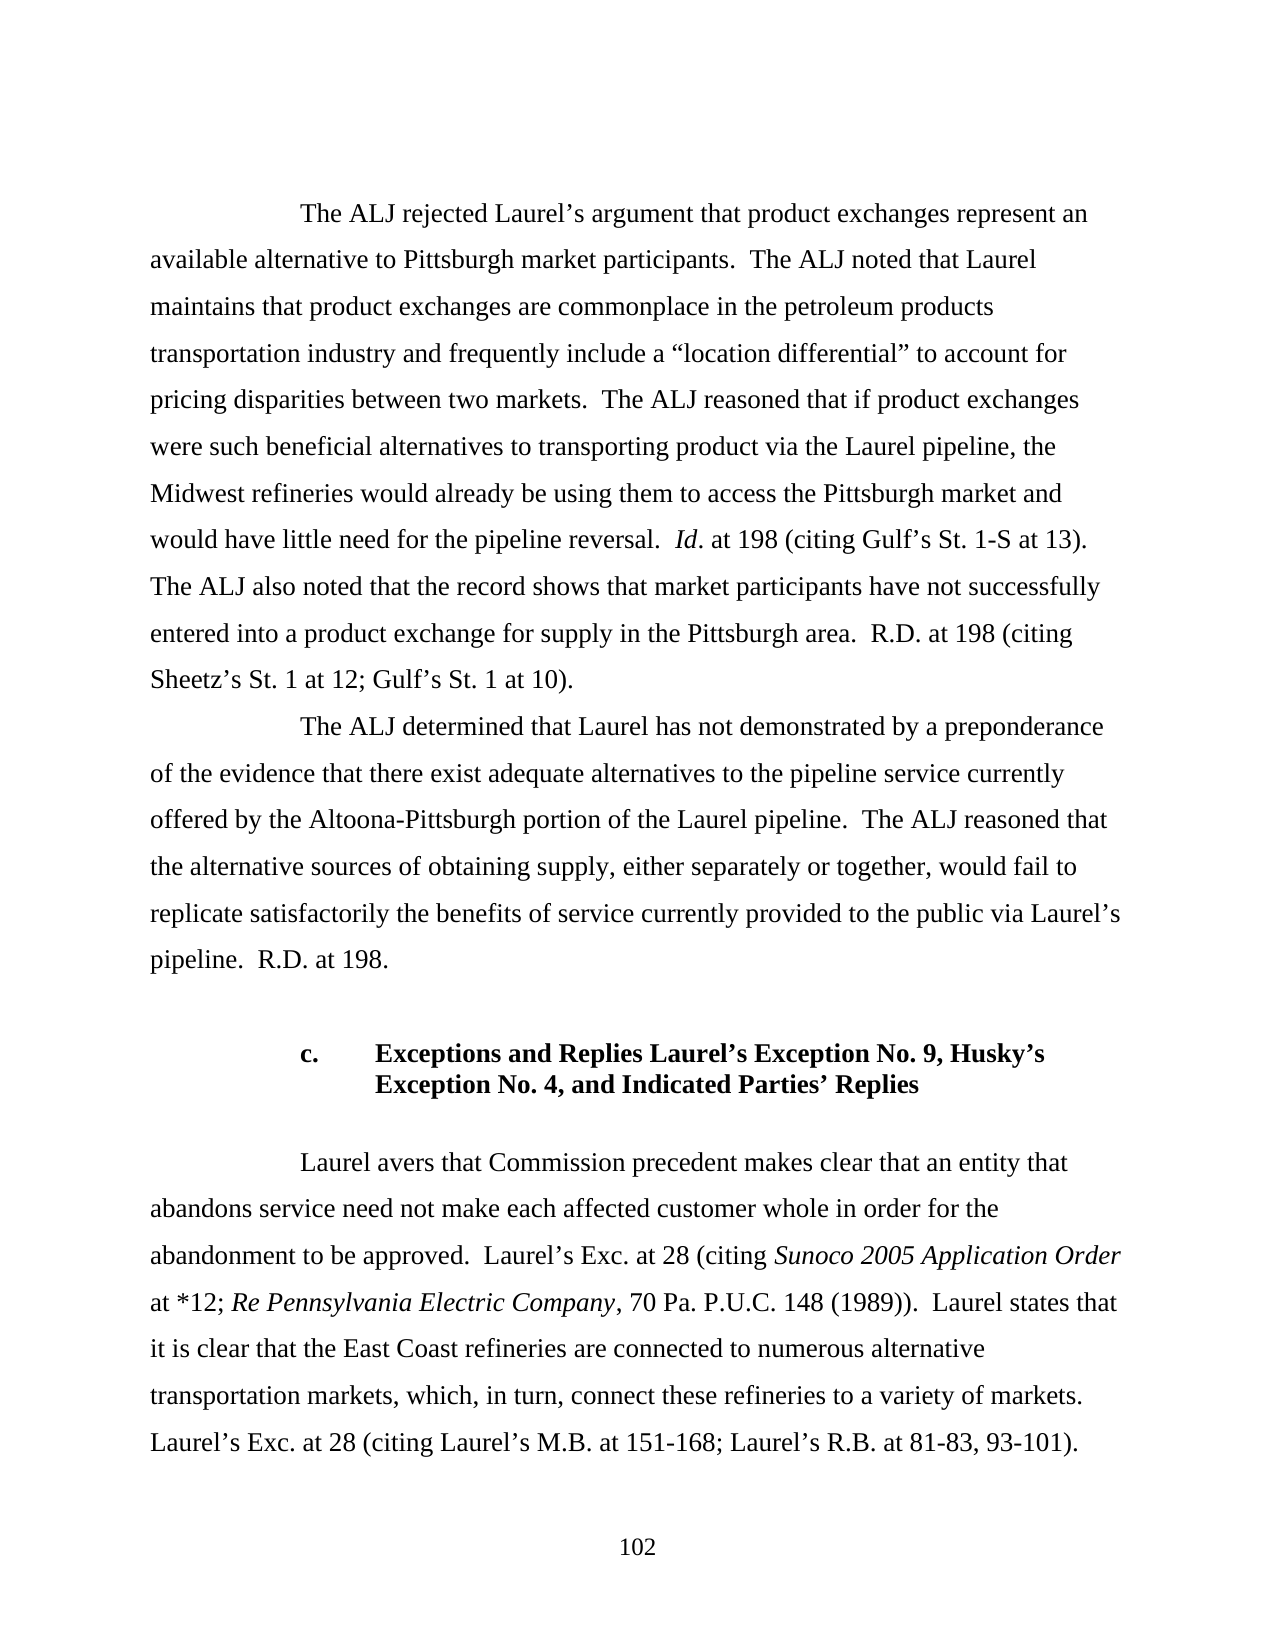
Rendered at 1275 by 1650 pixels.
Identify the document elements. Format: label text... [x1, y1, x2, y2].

text Laurel avers that Commission precedent makes clear that an entity that abandons service need not make each affected customer whole in order for the abandonment to be approved. Laurel’s Exc. at 28 (citing Sunoco 2005 Application Order at *12; Re Pennsylvania Electric Company, 70 Pa. P.U.C. 148 (1989)). Laurel states that it is clear that the East Coast refineries are connected to numerous alternative transportation markets, which, in turn, connect these refineries to a variety of markets. Laurel’s Exc. at 28 (citing Laurel’s M.B. at 151-168; Laurel’s R.B. at 81-83, 93-101). [150, 1146, 1125, 1457]
text The ALJ rejected Laurel’s argument that product exchanges represent an available alternative to Pittsburgh market participants. The ALJ noted that Laurel maintains that product exchanges are commonplace in the petroleum products transportation industry and frequently include a “location differential” to account for pricing disparities between two markets. The ALJ reasoned that if product exchanges were such beneficial alternatives to transporting product via the Laurel pipeline, the Midwest refineries would already be using them to access the Pittsburgh market and would have little need for the pipeline reversal. Id. at 198 (citing Gulf’s St. 1-S at 13). The ALJ also noted that the record shows that market participants have not successfully entered into a product exchange for supply in the Pittsburgh area. R.D. at 198 (citing Sheetz’s St. 1 at 12; Gulf’s St. 1 at 10). [150, 197, 1125, 694]
text c. Exceptions and Replies Laurel’s Exception No. 9, Husky’s Exception No. 4, and Indicated Parties’ Replies [300, 1037, 1125, 1099]
text The ALJ determined that Laurel has not demonstrated by a preponderance of the evidence that there exist adequate alternatives to the pipeline service currently offered by the Altoona-Pittsburgh portion of the Laurel pipeline. The ALJ reasoned that the alternative sources of obtaining supply, either separately or together, would fail to replicate satisfactorily the benefits of service currently provided to the public via Laurel’s pipeline. R.D. at 198. [150, 710, 1125, 974]
